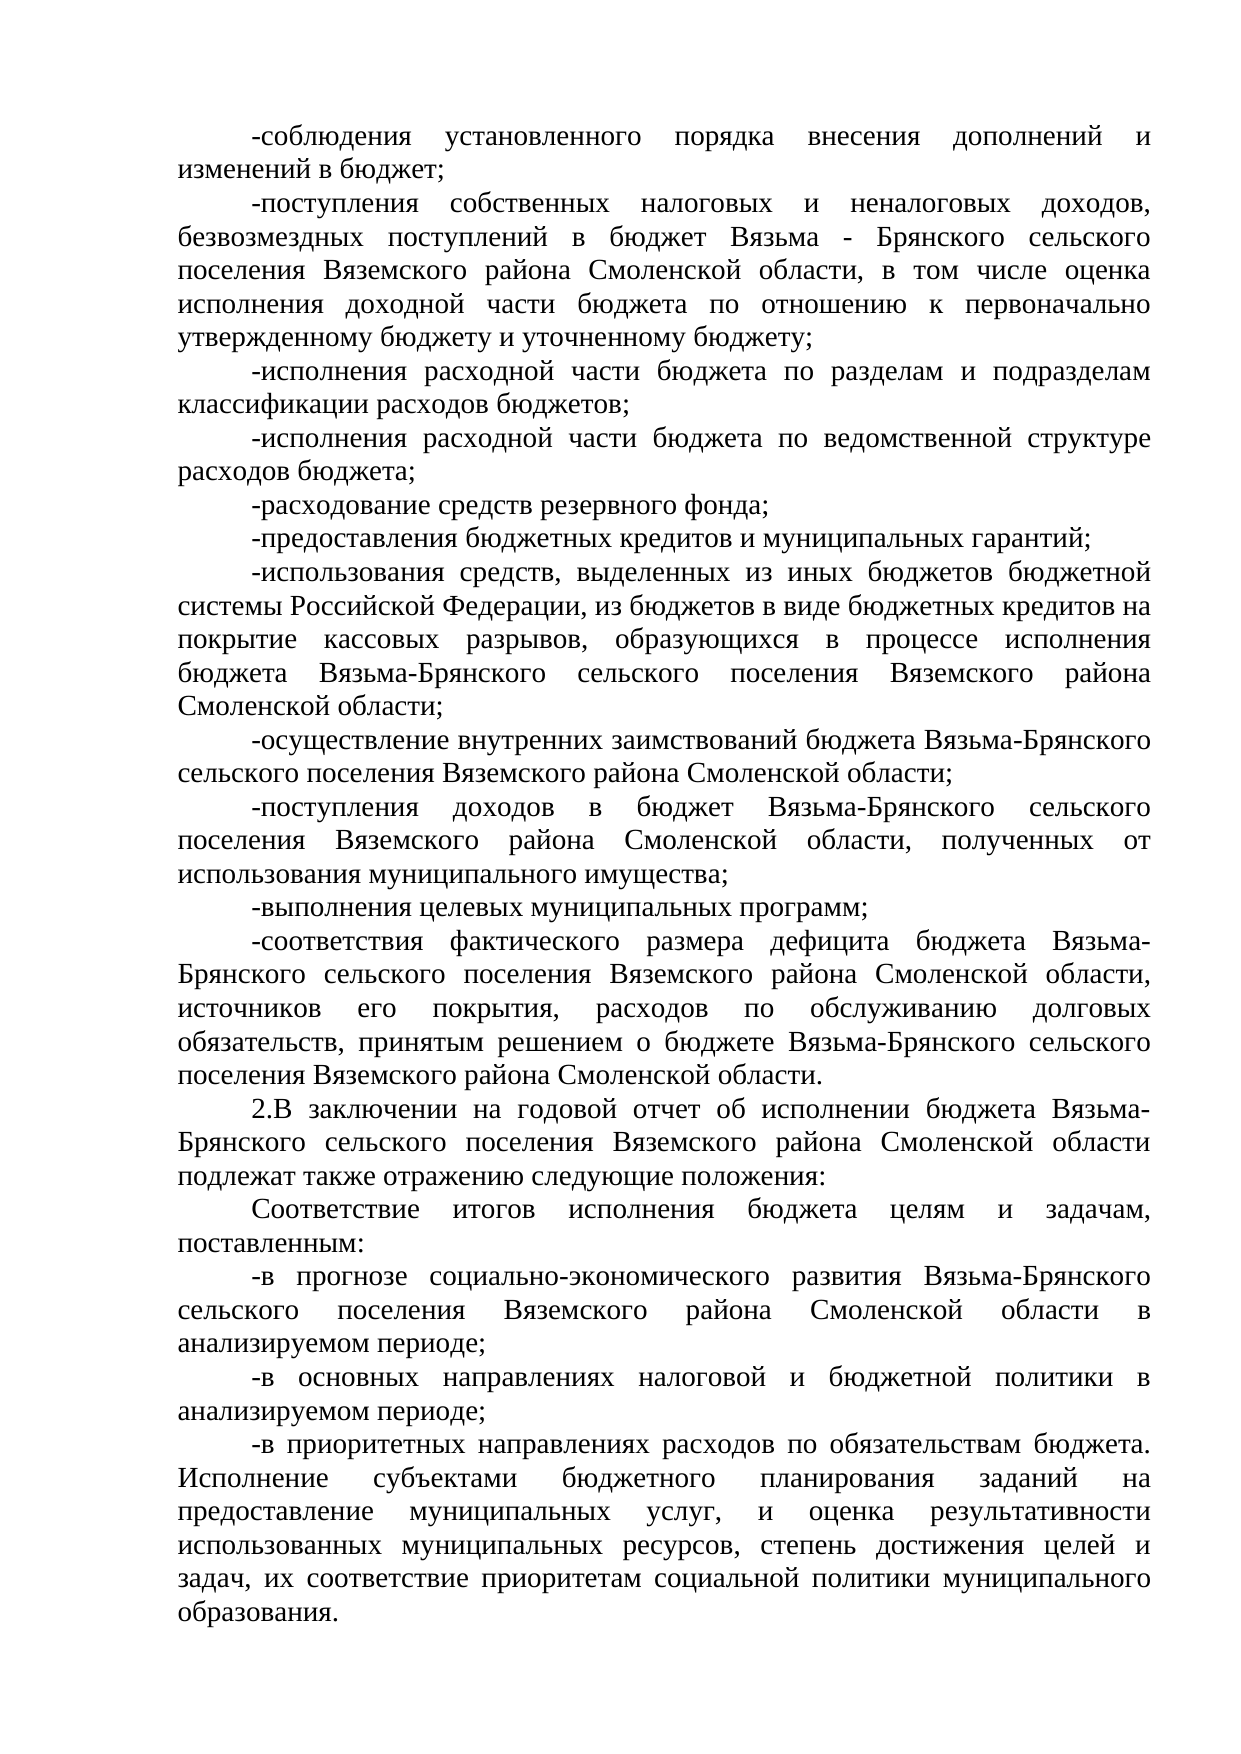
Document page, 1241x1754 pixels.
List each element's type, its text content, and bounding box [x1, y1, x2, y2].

text -использования средств, выделенных из иных бюджетов бюджетной системы Российской Федерации, из бюджетов в виде бюджетных кредитов на покрытие кассовых разрывов, образующихся в процессе исполнения бюджета Вязьма-Брянского сельского поселения Вяземского района Смоленской области; [177, 554, 1152, 722]
text Соответствие итогов исполнения бюджета целям и задачам, поставленным: [177, 1191, 1152, 1258]
text -предоставления бюджетных кредитов и муниципальных гарантий; [177, 521, 1152, 554]
text -поступления собственных налоговых и неналоговых доходов, безвозмездных поступлений в бюджет Вязьма - Брянского сельского поселения Вяземского района Смоленской области, в том числе оценка исполнения доходной части бюджета по отношению к первоначально утвержденному бюджету и уточненному бюджету; [177, 185, 1152, 353]
text -исполнения расходной части бюджета по ведомственной структуре расходов бюджета; [177, 420, 1152, 487]
text -в основных направлениях налоговой и бюджетной политики в анализируемом периоде; [177, 1359, 1152, 1426]
text -осуществление внутренних заимствований бюджета Вязьма-Брянского сельского поселения Вяземского района Смоленской области; [177, 722, 1152, 789]
text -расходование средств резервного фонда; [177, 487, 1152, 521]
text -исполнения расходной части бюджета по разделам и подразделам классификации расходов бюджетов; [177, 353, 1152, 420]
text -соблюдения установленного порядка внесения дополнений и изменений в бюджет; [177, 118, 1152, 185]
text -выполнения целевых муниципальных программ; [177, 889, 1152, 923]
text -соответствия фактического размера дефицита бюджета Вязьма-Брянского сельского поселения Вяземского района Смоленской области, источников его покрытия, расходов по обслуживанию долговых обязательств, принятым решением о бюджете Вязьма-Брянского сельского поселения Вяземского района Смоленской области. [177, 923, 1152, 1091]
text -в приоритетных направлениях расходов по обязательствам бюджета. Исполнение субъектами бюджетного планирования заданий на предоставление муниципальных услуг, и оценка результативности использованных муниципальных ресурсов, степень достижения целей и задач, их соответствие приоритетам социальной политики муниципального образования. [177, 1426, 1152, 1627]
text -поступления доходов в бюджет Вязьма-Брянского сельского поселения Вяземского района Смоленской области, полученных от использования муниципального имущества; [177, 789, 1152, 889]
text -в прогнозе социально-экономического развития Вязьма-Брянского сельского поселения Вяземского района Смоленской области в анализируемом периоде; [177, 1258, 1152, 1359]
text 2.В заключении на годовой отчет об исполнении бюджета Вязьма-Брянского сельского поселения Вяземского района Смоленской области подлежат также отражению следующие положения: [177, 1091, 1152, 1191]
